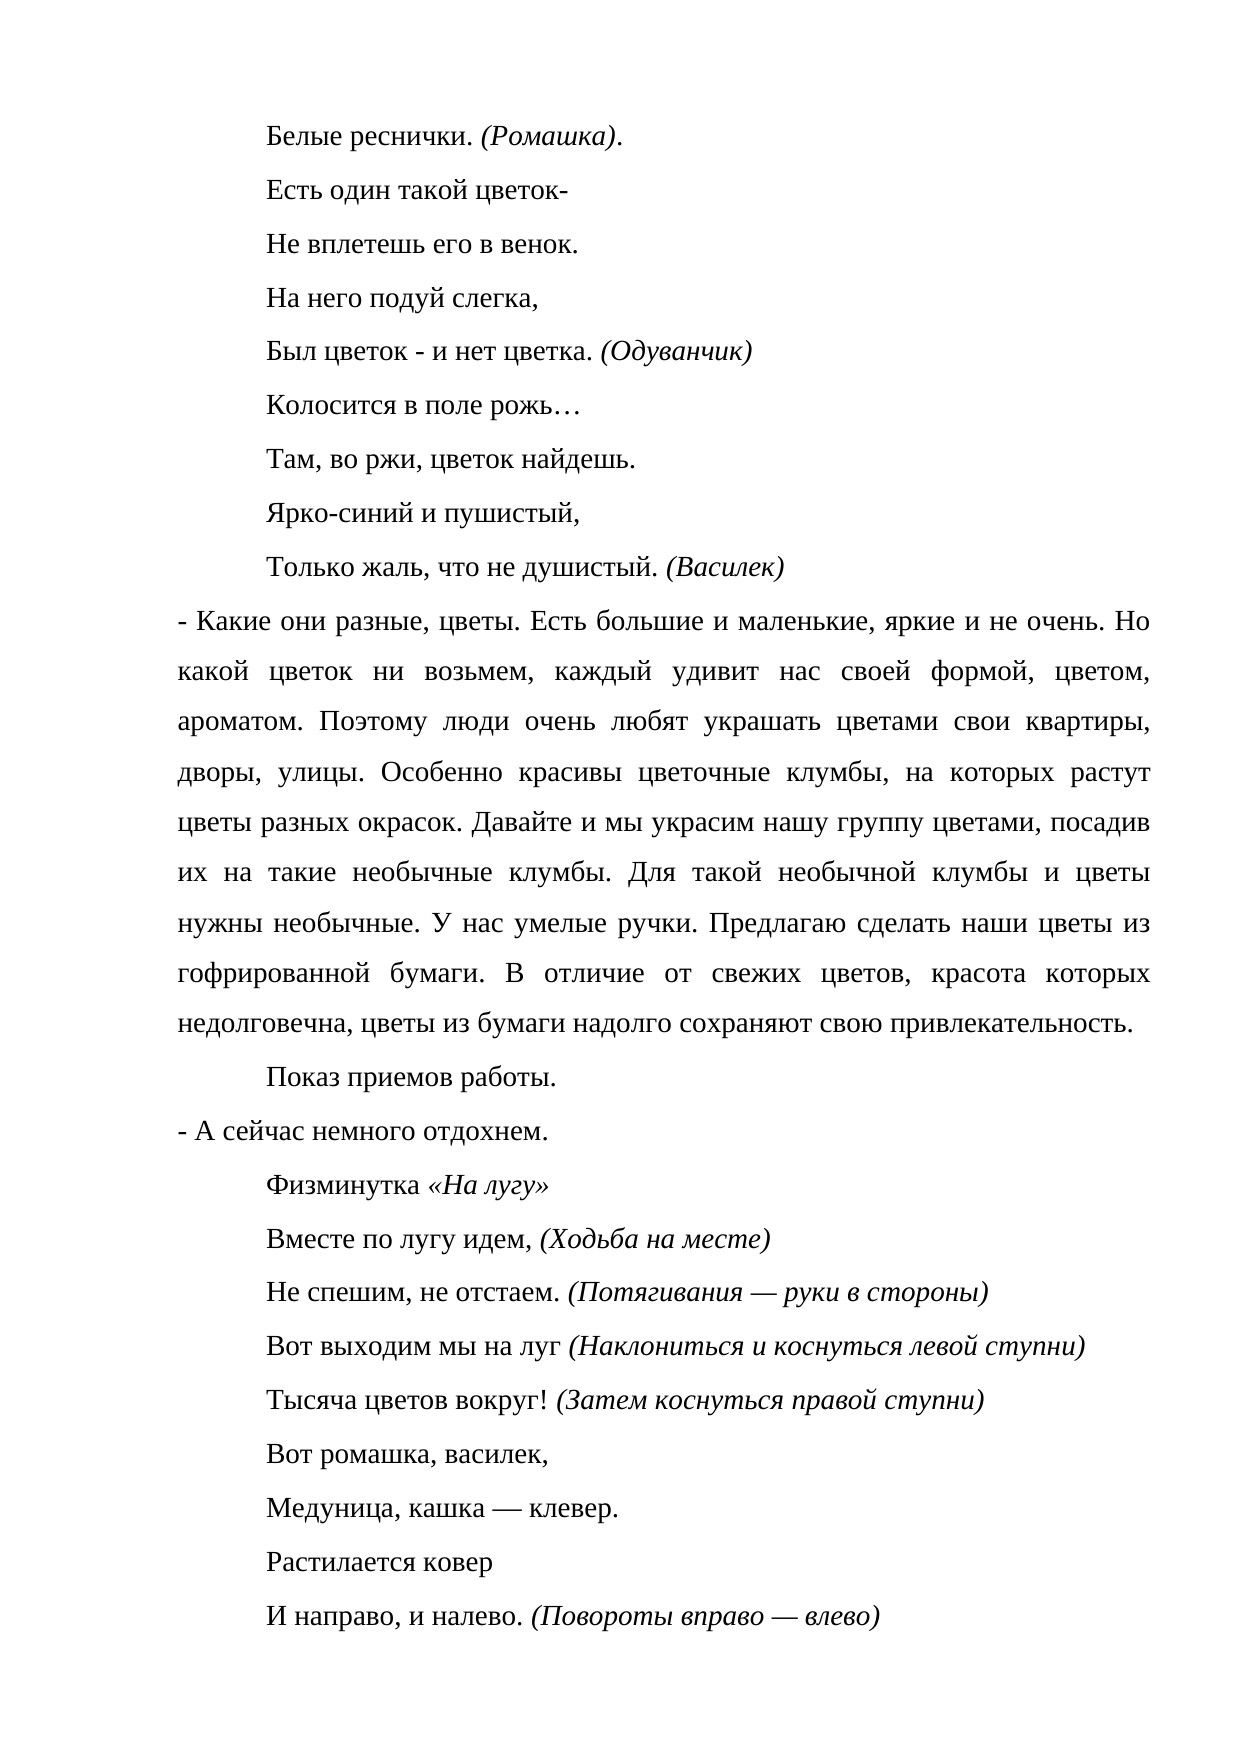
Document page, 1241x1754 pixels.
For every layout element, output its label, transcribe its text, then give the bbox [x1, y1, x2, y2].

text Был цветок - и нет цветка. (Одуванчик) [177, 333, 1152, 367]
text Ярко-синий и пушистый, [177, 495, 1152, 529]
text Там, во ржи, цветок найдешь. [177, 441, 1152, 475]
text Только жаль, что не душистый. (Василек) [177, 549, 1152, 582]
text Колосится в поле рожь… [177, 387, 1152, 421]
text На него подуй слегка, [177, 280, 1152, 313]
text Физминутка «На лугу» [177, 1167, 1152, 1200]
text Не вплетешь его в венок. [177, 226, 1152, 259]
text Растилается ковер [177, 1544, 1152, 1577]
text Медуница, кашка — клевер. [177, 1490, 1152, 1523]
text - Какие они разные, цветы. Есть большие и маленькие, яркие и не очень. Но какой цветок ни возьмем, каждый удивит нас своей формой, цветом, ароматом. Поэтому люди очень любят украшать цветами свои квартиры, дворы, улицы. Особенно красивы цветочные клумбы, на которых растут цветы разных окрасок. Давайте и мы украсим нашу группу цветами, посадив их на такие необычные клумбы. Для такой необычной клумбы и цветы нужны необычные. У нас умелые ручки. Предлагаю сделать наши цветы из гофрированной бумаги. В отличие от свежих цветов, красота которых недолговечна, цветы из бумаги надолго сохраняют свою привлекательность. [177, 603, 1152, 1039]
text Показ приемов работы. [177, 1059, 1152, 1093]
text Вместе по лугу идем, (Ходьба на месте) [177, 1221, 1152, 1254]
text Белые реснички. (Ромашка). [177, 118, 1152, 152]
text И направо, и налево. (Повороты вправо — влево) [177, 1598, 1152, 1631]
text - А сейчас немного отдохнем. [177, 1113, 1152, 1147]
text Вот выходим мы на луг (Наклониться и коснуться левой ступни) [177, 1328, 1152, 1362]
text Есть один такой цветок- [177, 172, 1152, 206]
text Не спешим, не отстаем. (Потягивания — руки в стороны) [177, 1274, 1152, 1308]
text Тысяча цветов вокруг! (Затем коснуться правой ступни) [177, 1382, 1152, 1416]
text Вот ромашка, василек, [177, 1436, 1152, 1470]
